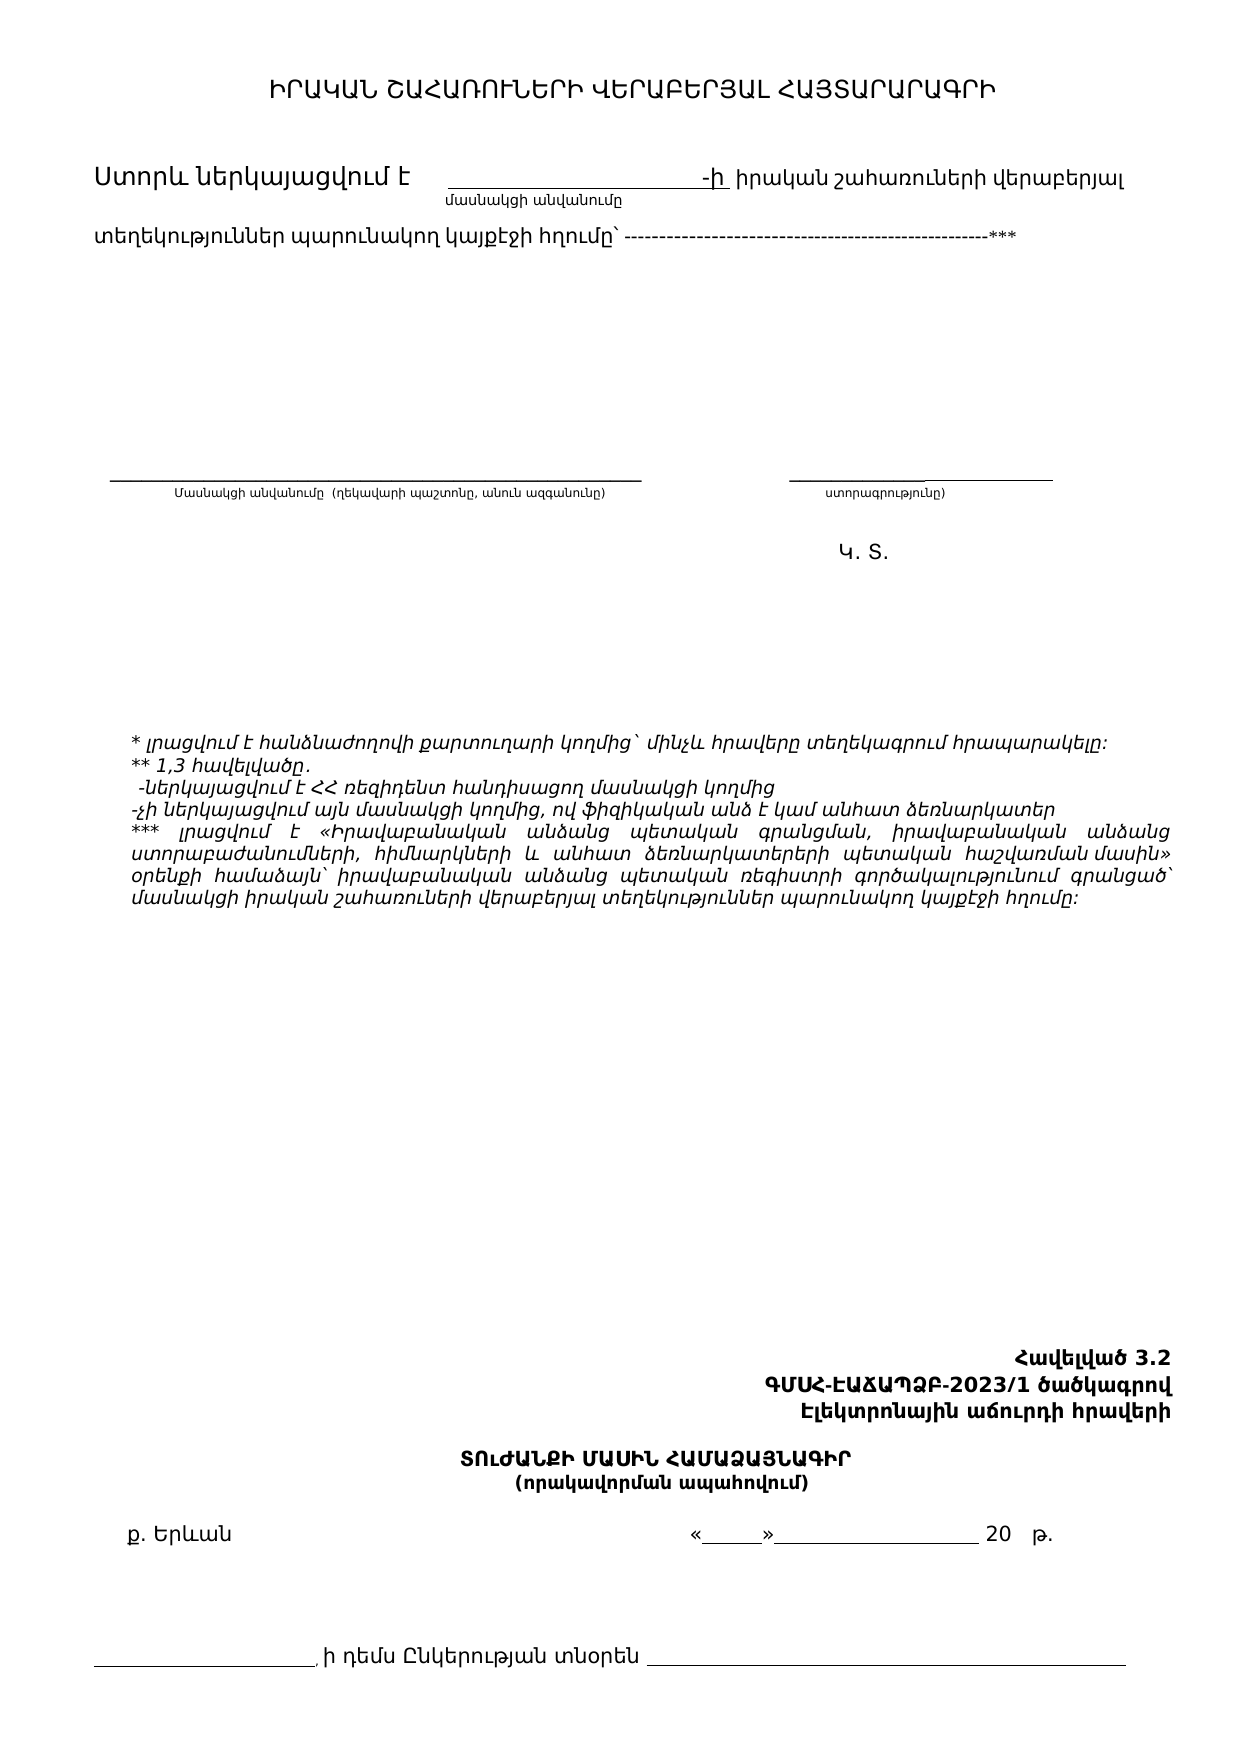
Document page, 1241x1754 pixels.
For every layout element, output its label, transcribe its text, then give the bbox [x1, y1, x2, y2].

text *** լրացվում է «Իրավաբանական անձանց պետական գրանցման, իրավաբանական անձանց ստորաբաժանումների, հիմնարկների և անհատ ձեռնարկատերերի պետական հաշվառման մասին» օրենքի համաձայն՝ իրավաբանական անձանց պետական ռեգիստրի գործակալությունում գրանցած՝ մասնակցի իրական շահառուների վերաբերյալ տեղեկություններ պարունակող կայքէջի հղումը: [131, 821, 1171, 909]
text -ներկայացվում է ՀՀ ռեզիդենտ հանդիսացող մասնակցի կողմից [94, 777, 1171, 799]
text ք. Երևան « » 20 թ. [94, 1522, 1171, 1547]
text ___________________________________________________ _____________ Մասնակցի անվանումը (ղեկավարի պաշտոնը, անուն ազգանունը) ստորագրությունը) [94, 458, 1171, 511]
text մասնակցի անվանումը [94, 192, 1171, 221]
text ԻՐԱԿԱՆ ՇԱՀԱՌՈՒՆԵՐԻ ՎԵՐԱԲԵՐՅԱԼ ՀԱՅՏԱՐԱՐԱԳՐԻ [94, 75, 1171, 104]
text ՏՈւԺԱՆՔԻ ՄԱՍԻՆ ՀԱՄԱՁԱՅՆԱԳԻՐ [94, 1447, 1171, 1472]
text ** 1,3 հավելվածը․ [131, 754, 1171, 777]
text * լրացվում է հանձնաժողովի քարտուղարի կողմից` մինչև հրավերը տեղեկագրում հրապարակելը: [131, 732, 1171, 754]
text Հավելված 3.2 [94, 1346, 1171, 1370]
text տեղեկություններ պարունակող կայքէջի հղումը՝ ----------------------------------------------------*** [94, 221, 1171, 249]
text , ի դեմս Ընկերության տնօրեն [94, 1644, 1171, 1668]
text (որակավորման ապահովում) [94, 1472, 1171, 1493]
text -չի ներկայացվում այն մասնակցի կողմից, ով ֆիզիկական անձ է կամ անհատ ձեռնարկատեր [131, 799, 1171, 821]
text Կ. Տ. [94, 540, 1171, 564]
text ԳՄՍՀ-ԷԱՃԱՊՁԲ-2023/1 ծածկագրով [94, 1370, 1171, 1399]
text Էլեկտրոնային աճուրդի հրավերի [94, 1399, 1171, 1423]
text Ստորև ներկայացվում է -ի իրական շահառուների վերաբերյալ [94, 162, 1171, 192]
